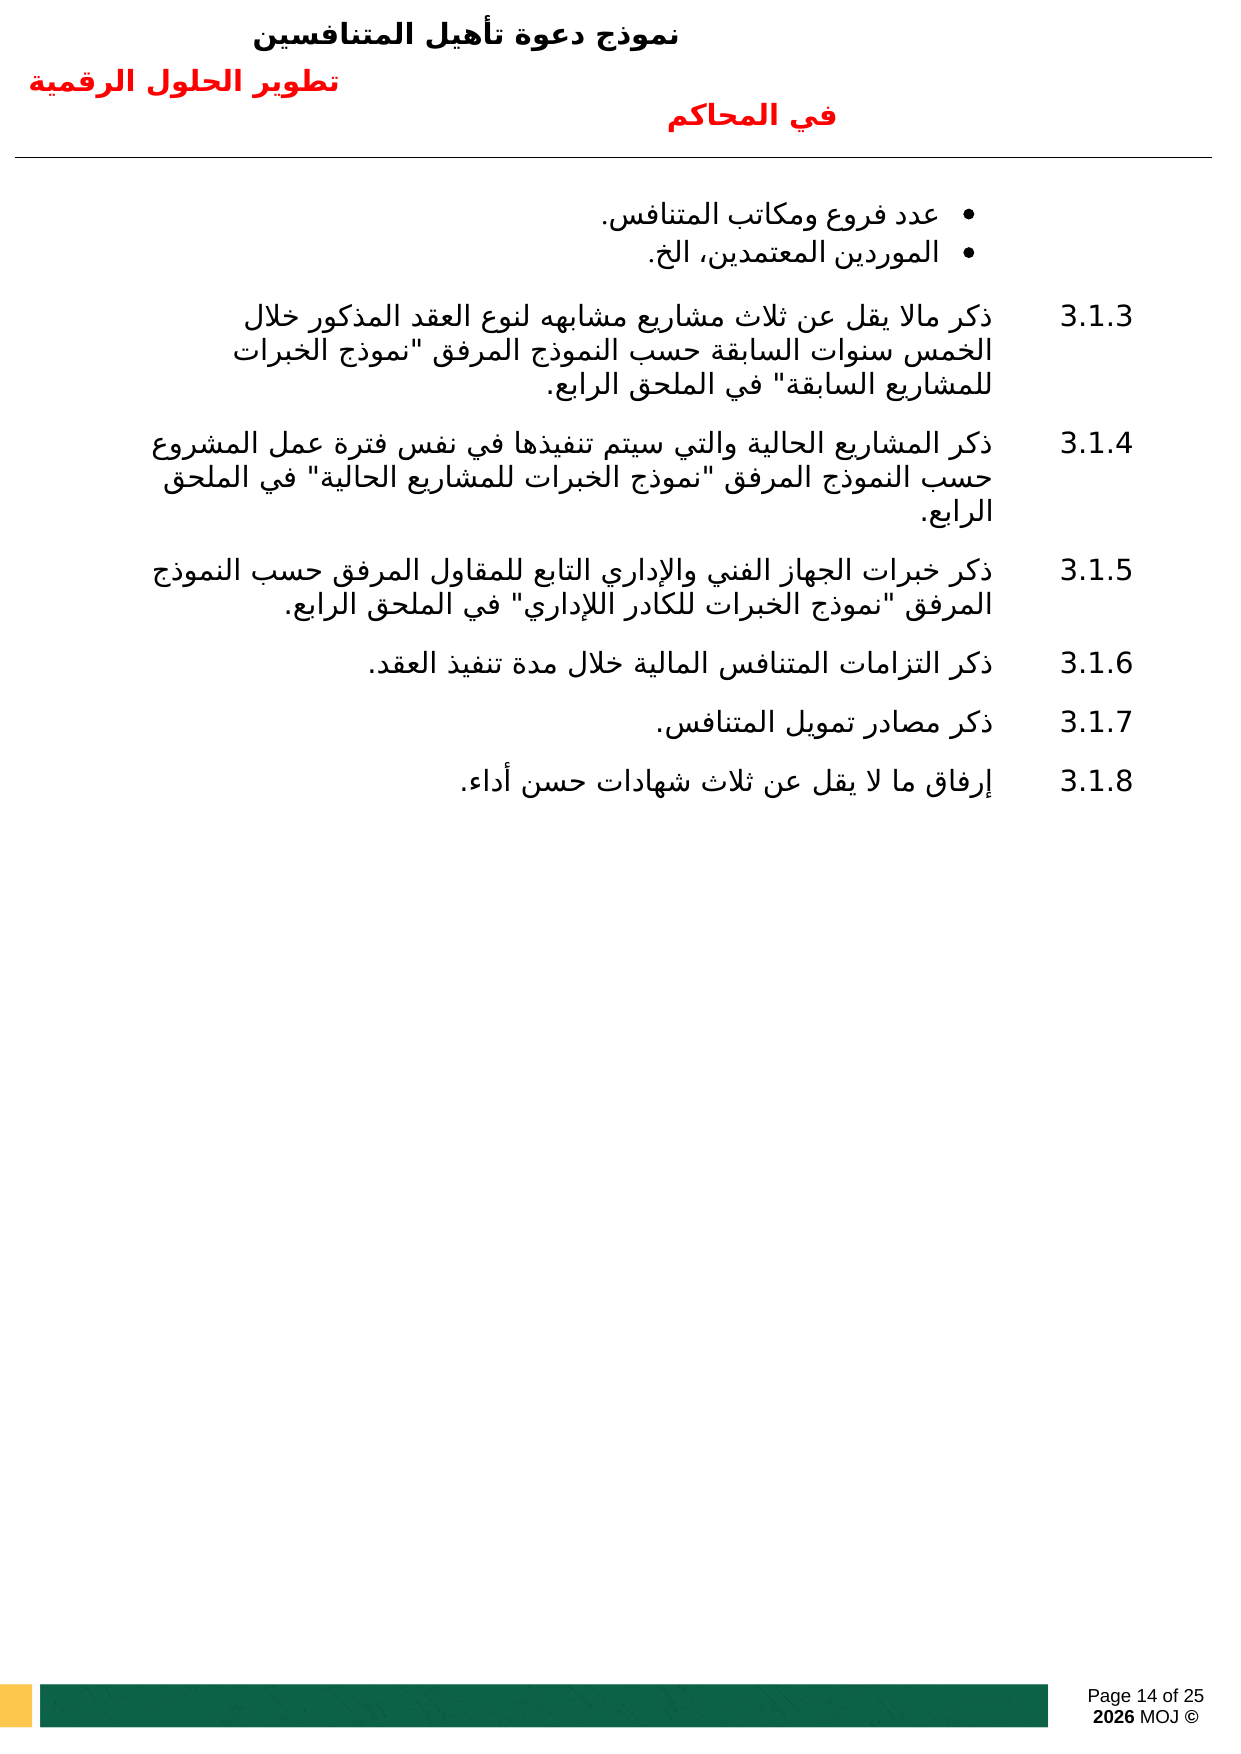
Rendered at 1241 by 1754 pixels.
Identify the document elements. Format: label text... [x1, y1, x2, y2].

subtitle ذكر مصادر تمويل المتنافس. [150, 705, 1059, 739]
subtitle ذكر مالا يقل عن ثلاث مشاريع مشابهه لنوع العقد المذكور خلال الخمس سنوات السابقة حسب النموذج المرفق "نموذج الخبرات للمشاريع السابقة" في الملحق الرابع. [150, 299, 1059, 401]
subtitle إرفاق ما لا يقل عن ثلاث شهادات حسن أداء. [150, 764, 1059, 798]
subtitle ذكر المشاريع الحالية والتي سيتم تنفيذها في نفس فترة عمل المشروع حسب النموذج المرفق "نموذج الخبرات للمشاريع الحالية" في الملحق الرابع. [150, 426, 1059, 528]
subtitle ذكر خبرات الجهاز الفني والإداري التابع للمقاول المرفق حسب النموذج المرفق "نموذج الخبرات للكادر اللإداري" في الملحق الرابع. [150, 553, 1059, 621]
picture [0, 1684, 1049, 1728]
subtitle ذكر التزامات المتنافس المالية خلال مدة تنفيذ العقد. [150, 646, 1059, 680]
list عدد فروع ومكاتب المتنافس. [150, 197, 1015, 231]
list الموردين المعتمدين، الخ. [150, 236, 1015, 269]
